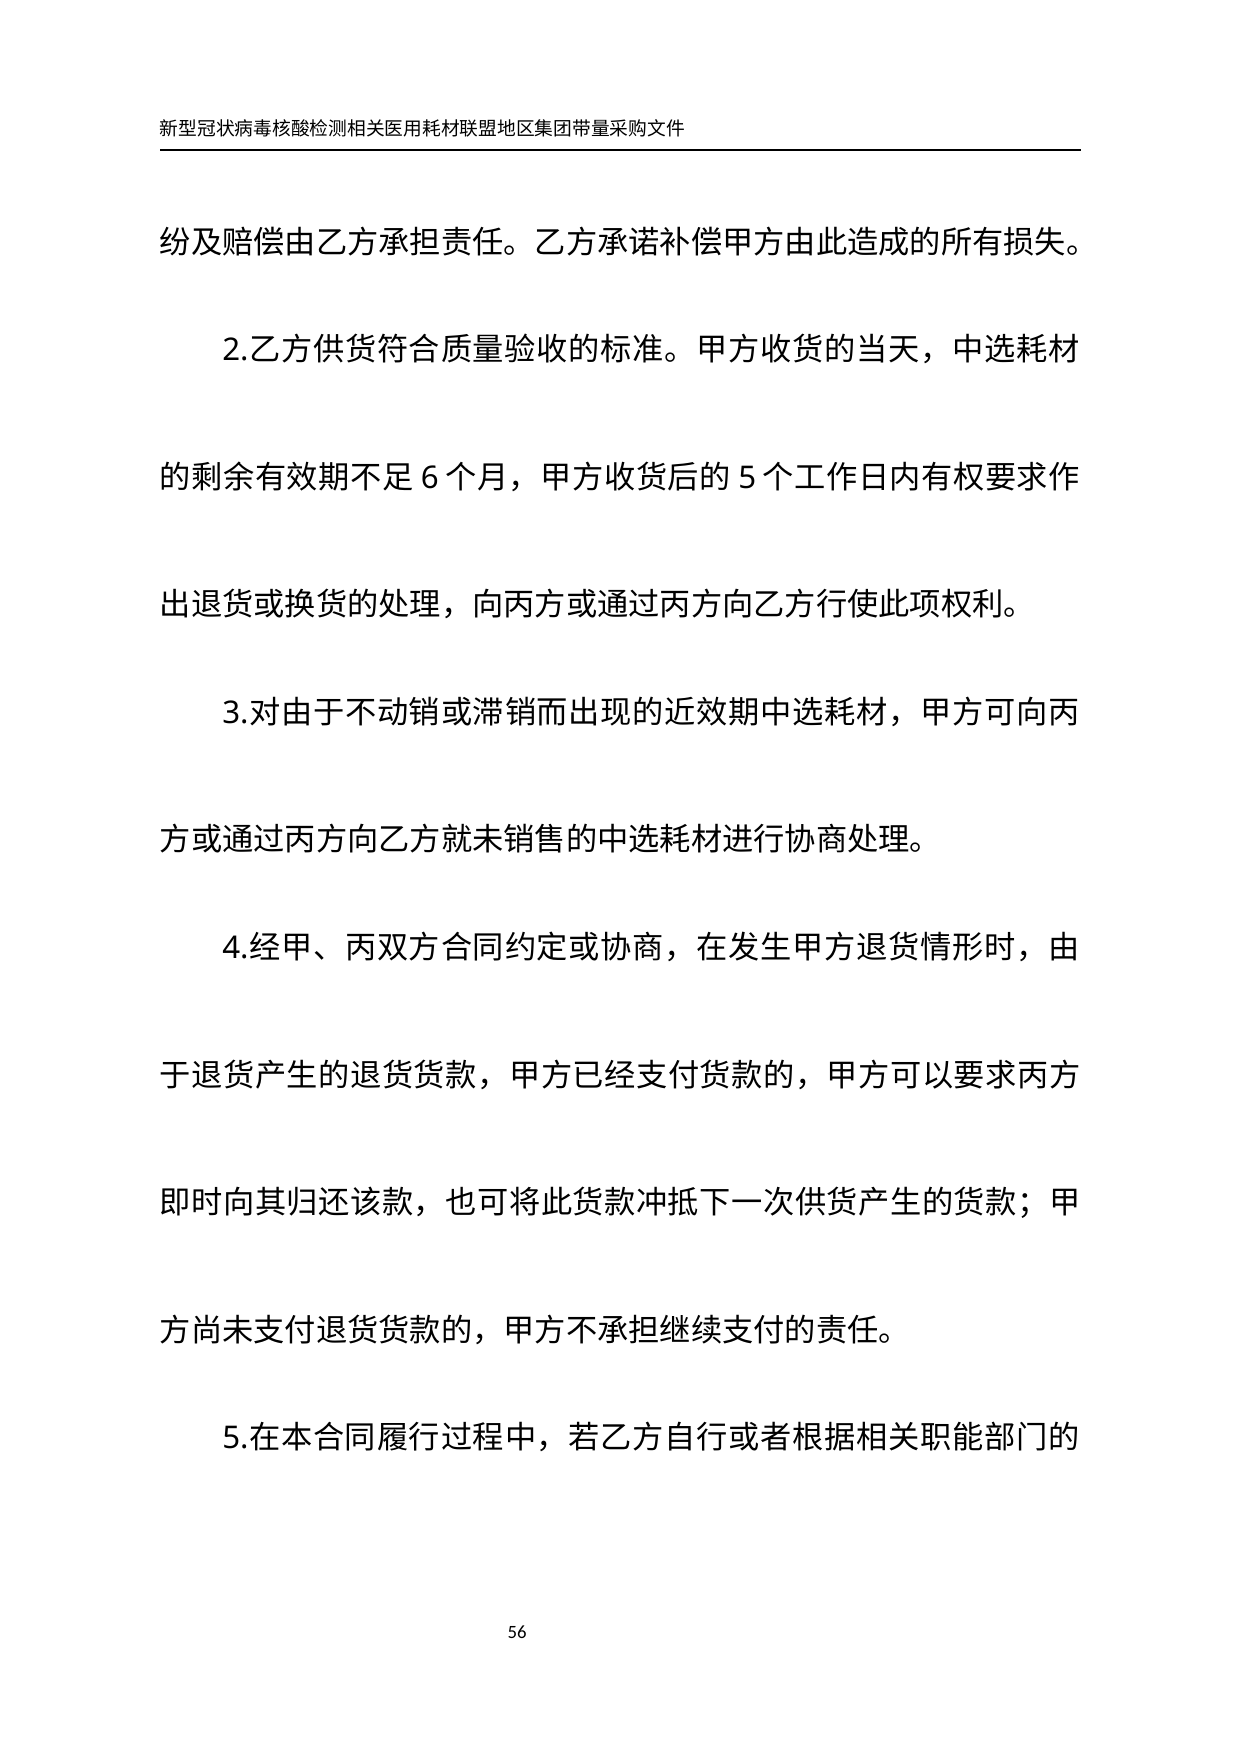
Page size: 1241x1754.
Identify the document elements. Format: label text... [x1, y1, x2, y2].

text 3.对由于不动销或滞销而出现的近效期中选耗材，甲方可向丙方或通过丙方向乙方就未销售的中选耗材进行协商处理。 [159, 667, 1081, 880]
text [159, 197, 1081, 282]
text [159, 1392, 1081, 1477]
text 4.经甲、丙双方合同约定或协商，在发生甲方退货情形时，由于退货产生的退货货款，甲方已经支付货款的，甲方可以要求丙方即时向其归还该款，也可将此货款冲抵下一次供货产生的货款；甲方尚未支付退货货款的，甲方不承担继续支付的责任。 [159, 902, 1081, 1370]
text 2.乙方供货符合质量验收的标准。甲方收货的当天，中选耗材的剩余有效期不足6个月，甲方收货后的5个工作日内有权要求作出退货或换货的处理，向丙方或通过丙方向乙方行使此项权利。 [159, 304, 1081, 644]
